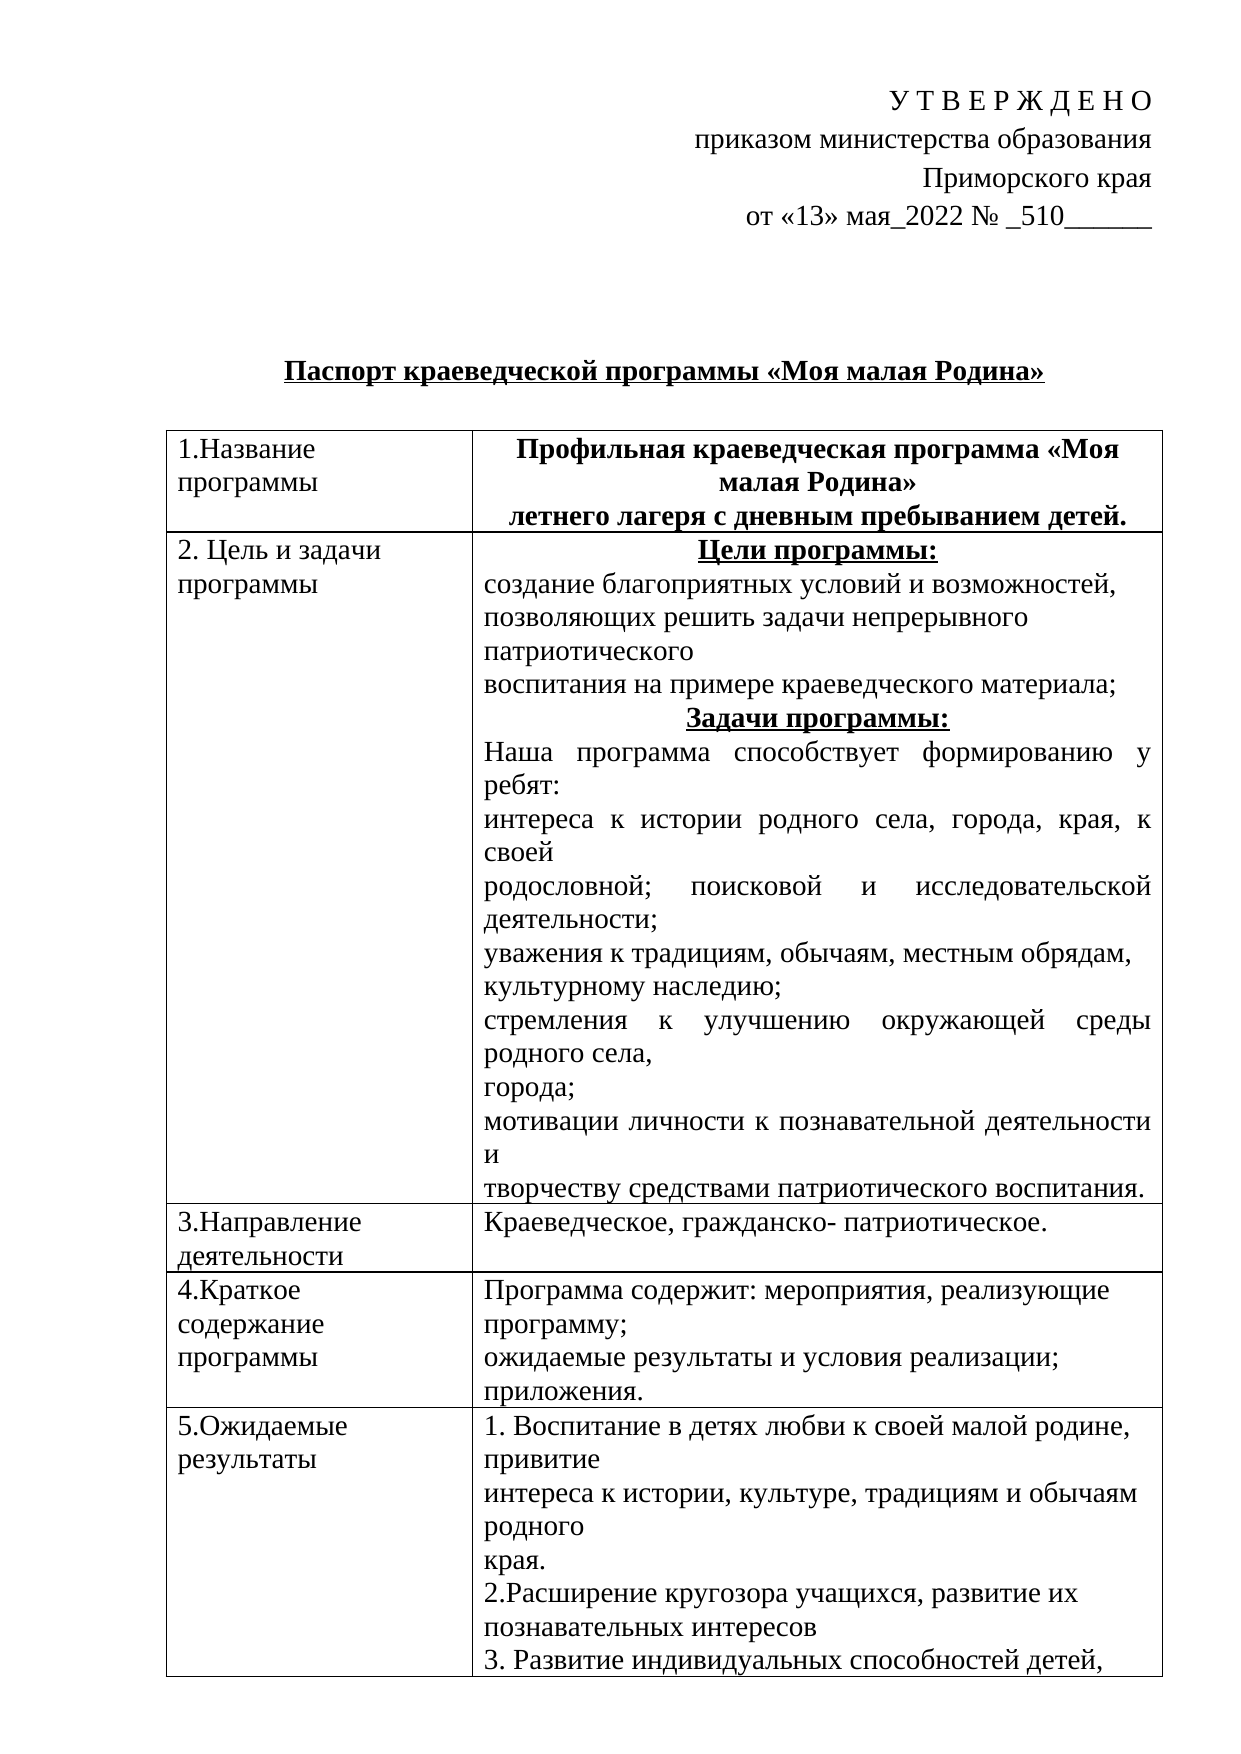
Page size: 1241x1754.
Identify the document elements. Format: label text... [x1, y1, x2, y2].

table_cell 2. Цель и задачи программы [167, 533, 472, 1203]
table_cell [473, 1408, 1162, 1676]
table_cell Программа содержит: мероприятия, реализующие программу; ожидаемые результаты и условия реализации; приложения. [473, 1273, 1162, 1407]
table_header 1.Название программы [167, 431, 472, 531]
text Приморского края [177, 160, 1152, 193]
table_cell 3.Направление деятельности [167, 1204, 472, 1271]
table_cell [167, 1408, 472, 1676]
table_cell 4.Краткое содержание программы [167, 1273, 472, 1407]
table_cell Цели программы: создание благоприятных условий и возможностей, позволяющих решить задачи непрерывного патриотического воспитания на примере краеведческого материала; Задачи программы: Наша программа способствует формированию у ребят: интереса к истории родного села, города, края, к своей родословной; поисковой и исследовательской деятельности; уважения к традициям, обычаям, местным обрядам, культурному наследию; стремления к улучшению окружающей среды родного села, города; мотивации личности к познавательной деятельности и творчеству средствами патриотического воспитания. [473, 533, 1162, 1203]
text приказом министерства образования [177, 121, 1152, 155]
text Паспорт краеведческой программы «Моя малая Родина» [177, 353, 1152, 386]
table_header Профильная краеведческая программа «Моя малая Родина» летнего лагеря с дневным пребыванием детей. [473, 431, 1162, 531]
table_cell Краеведческое, гражданско- патриотическое. [473, 1204, 1162, 1271]
text У Т В Е Р Ж Д Е Н О [177, 83, 1152, 116]
text от «13» мая_2022 № _510______ [177, 198, 1152, 232]
